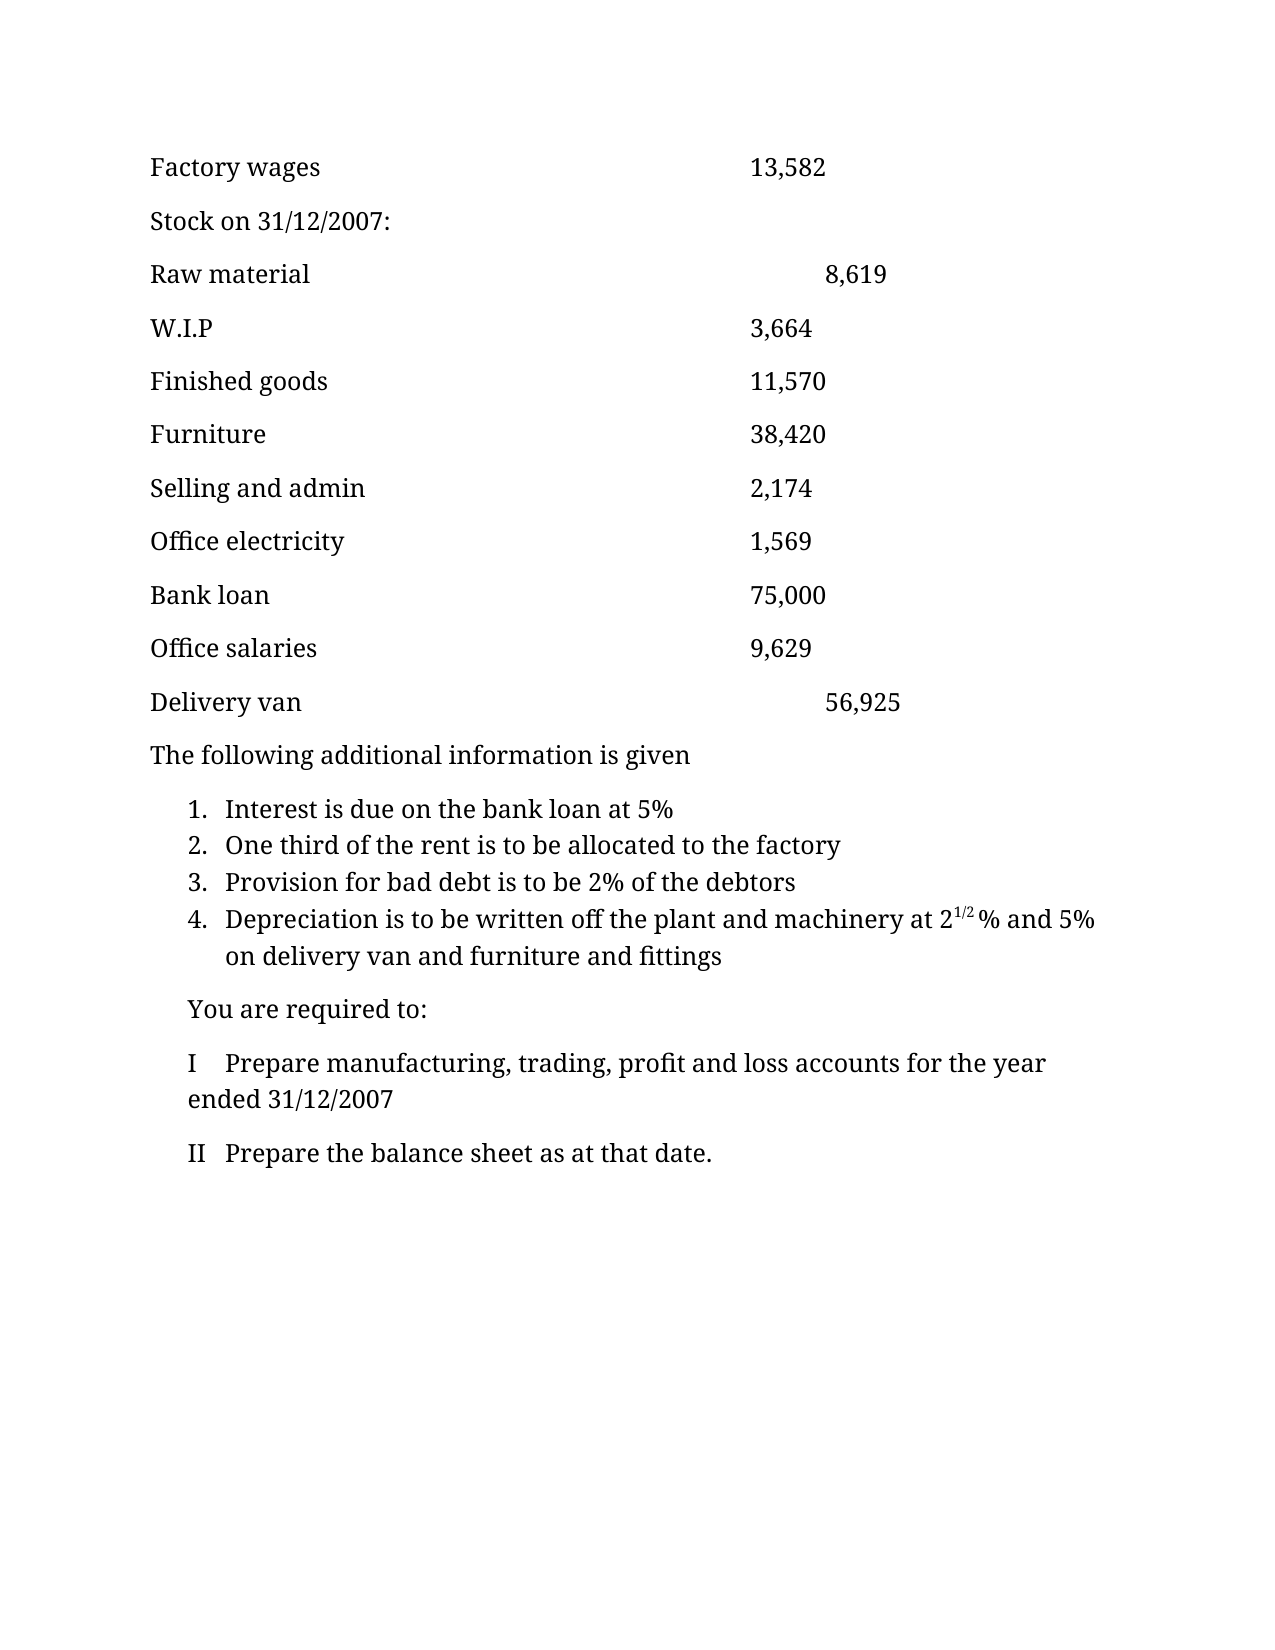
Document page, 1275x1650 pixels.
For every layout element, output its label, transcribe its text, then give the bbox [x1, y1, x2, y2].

text Factory wages 13,582 [150, 150, 1125, 184]
list Depreciation is to be written off the plant and machinery at 21/2 % and 5% on delivery van and furniture and fittings [187, 902, 1125, 972]
text Finished goods 11,570 [150, 364, 1125, 398]
text Office electricity 1,569 [150, 524, 1125, 558]
list One third of the rent is to be allocated to the factory [187, 828, 1125, 862]
text Office salaries 9,629 [150, 631, 1125, 665]
text Raw material 8,619 [150, 257, 1125, 291]
list Interest is due on the bank loan at 5% [187, 791, 1125, 825]
text Delivery van 56,925 [150, 684, 1125, 718]
text Selling and admin 2,174 [150, 471, 1125, 505]
text Stock on 31/12/2007: [150, 203, 1125, 237]
text Bank loan 75,000 [150, 577, 1125, 612]
text W.I.P 3,664 [150, 310, 1125, 344]
text Furniture 38,420 [150, 417, 1125, 451]
list Provision for bad debt is to be 2% of the debtors [187, 865, 1125, 899]
text You are required to: [187, 992, 1125, 1026]
text The following additional information is given [150, 738, 1125, 772]
text I Prepare manufacturing, trading, profit and loss accounts for the year ended 31/12/2007 [187, 1045, 1125, 1116]
text II Prepare the balance sheet as at that date. [187, 1135, 1125, 1169]
